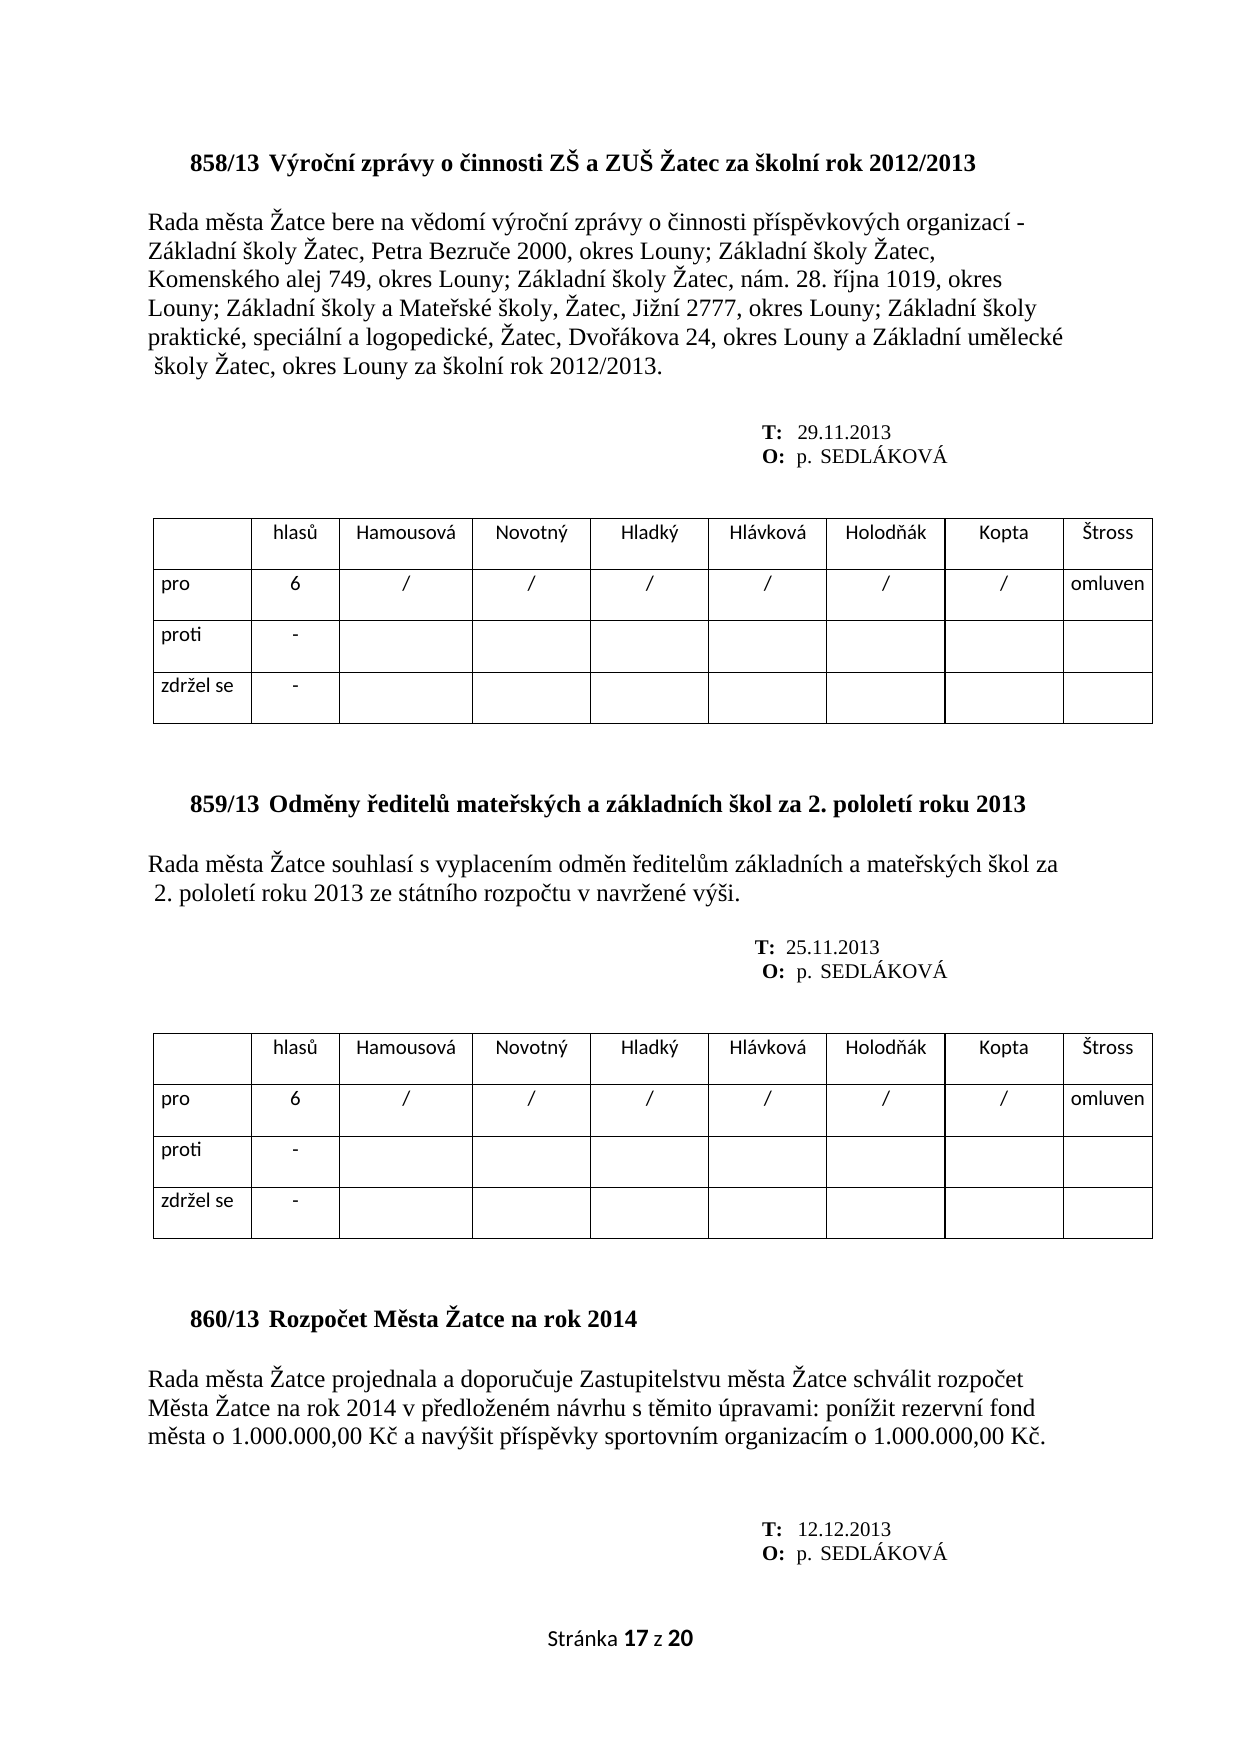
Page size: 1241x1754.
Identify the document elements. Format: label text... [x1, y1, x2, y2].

table_header Hamousová [340, 1034, 472, 1084]
table_cell / [709, 1085, 826, 1136]
text O: p. SEDLÁKOVÁ [148, 959, 1093, 983]
table_cell [473, 1137, 590, 1187]
table_cell proti [154, 1137, 251, 1187]
table_header Kopta [946, 519, 1063, 569]
text Louny; Základní školy a Mateřské školy, Žatec, Jižní 2777, okres Louny; Základní školy [148, 293, 1093, 322]
table_cell 6 [252, 570, 339, 620]
table_cell [473, 673, 590, 723]
table_cell [473, 621, 590, 672]
table_cell [1064, 673, 1152, 723]
table_cell [827, 621, 944, 672]
table_header Holodňák [827, 519, 944, 569]
table_cell [1064, 1188, 1152, 1238]
table_cell [340, 621, 472, 672]
table_cell [591, 673, 708, 723]
table_cell / [591, 1085, 708, 1136]
table_header Hlávková [709, 519, 826, 569]
table_cell / [709, 570, 826, 620]
table_header Novotný [473, 519, 590, 569]
table_cell [709, 621, 826, 672]
table_cell / [827, 1085, 944, 1136]
table_cell [591, 1188, 708, 1238]
table_cell / [946, 570, 1063, 620]
table_header Hlávková [709, 1034, 826, 1084]
table_cell [709, 1188, 826, 1238]
table_cell / [473, 570, 590, 620]
table_cell - [252, 673, 339, 723]
table_cell [340, 1137, 472, 1187]
table_cell - [252, 621, 339, 672]
text Základní školy Žatec, Petra Bezruče 2000, okres Louny; Základní školy Žatec, [148, 236, 1093, 264]
table_cell omluven [1064, 570, 1152, 620]
table_cell [827, 1137, 944, 1187]
text 860/13 Rozpočet Města Žatce na rok 2014 [148, 1304, 1093, 1333]
table_header Hamousová [340, 519, 472, 569]
table_header hlasů [252, 1034, 339, 1084]
table_cell [340, 673, 472, 723]
table_header [154, 1034, 251, 1084]
text města o 1.000.000,00 Kč a navýšit příspěvky sportovním organizacím o 1.000.000,00 Kč. [148, 1421, 1093, 1450]
table_cell [340, 1188, 472, 1238]
table_cell [946, 1188, 1063, 1238]
text školy Žatec, okres Louny za školní rok 2012/2013. [148, 351, 1093, 379]
text 859/13 Odměny ředitelů mateřských a základních škol za 2. pololetí roku 2013 [148, 789, 1093, 818]
text praktické, speciální a logopedické, Žatec, Dvořákova 24, okres Louny a Základní umělecké [148, 322, 1093, 351]
table_cell / [473, 1085, 590, 1136]
table_cell - [252, 1137, 339, 1187]
table_header Kopta [946, 1034, 1063, 1084]
text Komenského alej 749, okres Louny; Základní školy Žatec, nám. 28. října 1019, okres [148, 264, 1093, 293]
table_cell [709, 1137, 826, 1187]
table_cell zdržel se [154, 1188, 251, 1238]
table_cell [1064, 1137, 1152, 1187]
table_header Holodňák [827, 1034, 944, 1084]
text T: 12.12.2013 [148, 1517, 1093, 1541]
table_cell [591, 1137, 708, 1187]
text Města Žatce na rok 2014 v předloženém návrhu s těmito úpravami: ponížit rezervní fond [148, 1393, 1093, 1421]
table_cell [591, 621, 708, 672]
text Rada města Žatce projednala a doporučuje Zastupitelstvu města Žatce schválit rozpočet [148, 1364, 1093, 1393]
table_cell [946, 1137, 1063, 1187]
table_header hlasů [252, 519, 339, 569]
table_cell / [591, 570, 708, 620]
text Rada města Žatce souhlasí s vyplacením odměn ředitelům základních a mateřských škol za [148, 849, 1093, 878]
table_cell [473, 1188, 590, 1238]
table_cell [827, 673, 944, 723]
text O: p. SEDLÁKOVÁ [148, 444, 1093, 468]
table_header Štross [1064, 519, 1152, 569]
table_cell / [827, 570, 944, 620]
text 858/13 Výroční zprávy o činnosti ZŠ a ZUŠ Žatec za školní rok 2012/2013 [148, 148, 1093, 176]
text 2. pololetí roku 2013 ze státního rozpočtu v navržené výši. [148, 878, 1093, 906]
table_cell - [252, 1188, 339, 1238]
table_cell [1064, 621, 1152, 672]
text O: p. SEDLÁKOVÁ [148, 1541, 1093, 1565]
table_header [154, 519, 251, 569]
table_cell [946, 673, 1063, 723]
table_header Štross [1064, 1034, 1152, 1084]
table_cell zdržel se [154, 673, 251, 723]
table_cell [827, 1188, 944, 1238]
table_cell / [340, 1085, 472, 1136]
table_cell pro [154, 570, 251, 620]
table_header Hladký [591, 519, 708, 569]
text T: 29.11.2013 [148, 420, 1093, 444]
table_cell 6 [252, 1085, 339, 1136]
table_cell [709, 673, 826, 723]
text T: 25.11.2013 [148, 935, 1093, 959]
table_cell pro [154, 1085, 251, 1136]
table_header Hladký [591, 1034, 708, 1084]
table_cell / [340, 570, 472, 620]
text Rada města Žatce bere na vědomí výroční zprávy o činnosti příspěvkových organizací - [148, 207, 1093, 236]
table_header Novotný [473, 1034, 590, 1084]
table_cell omluven [1064, 1085, 1152, 1136]
table_cell / [946, 1085, 1063, 1136]
table_cell proti [154, 621, 251, 672]
table_cell [946, 621, 1063, 672]
